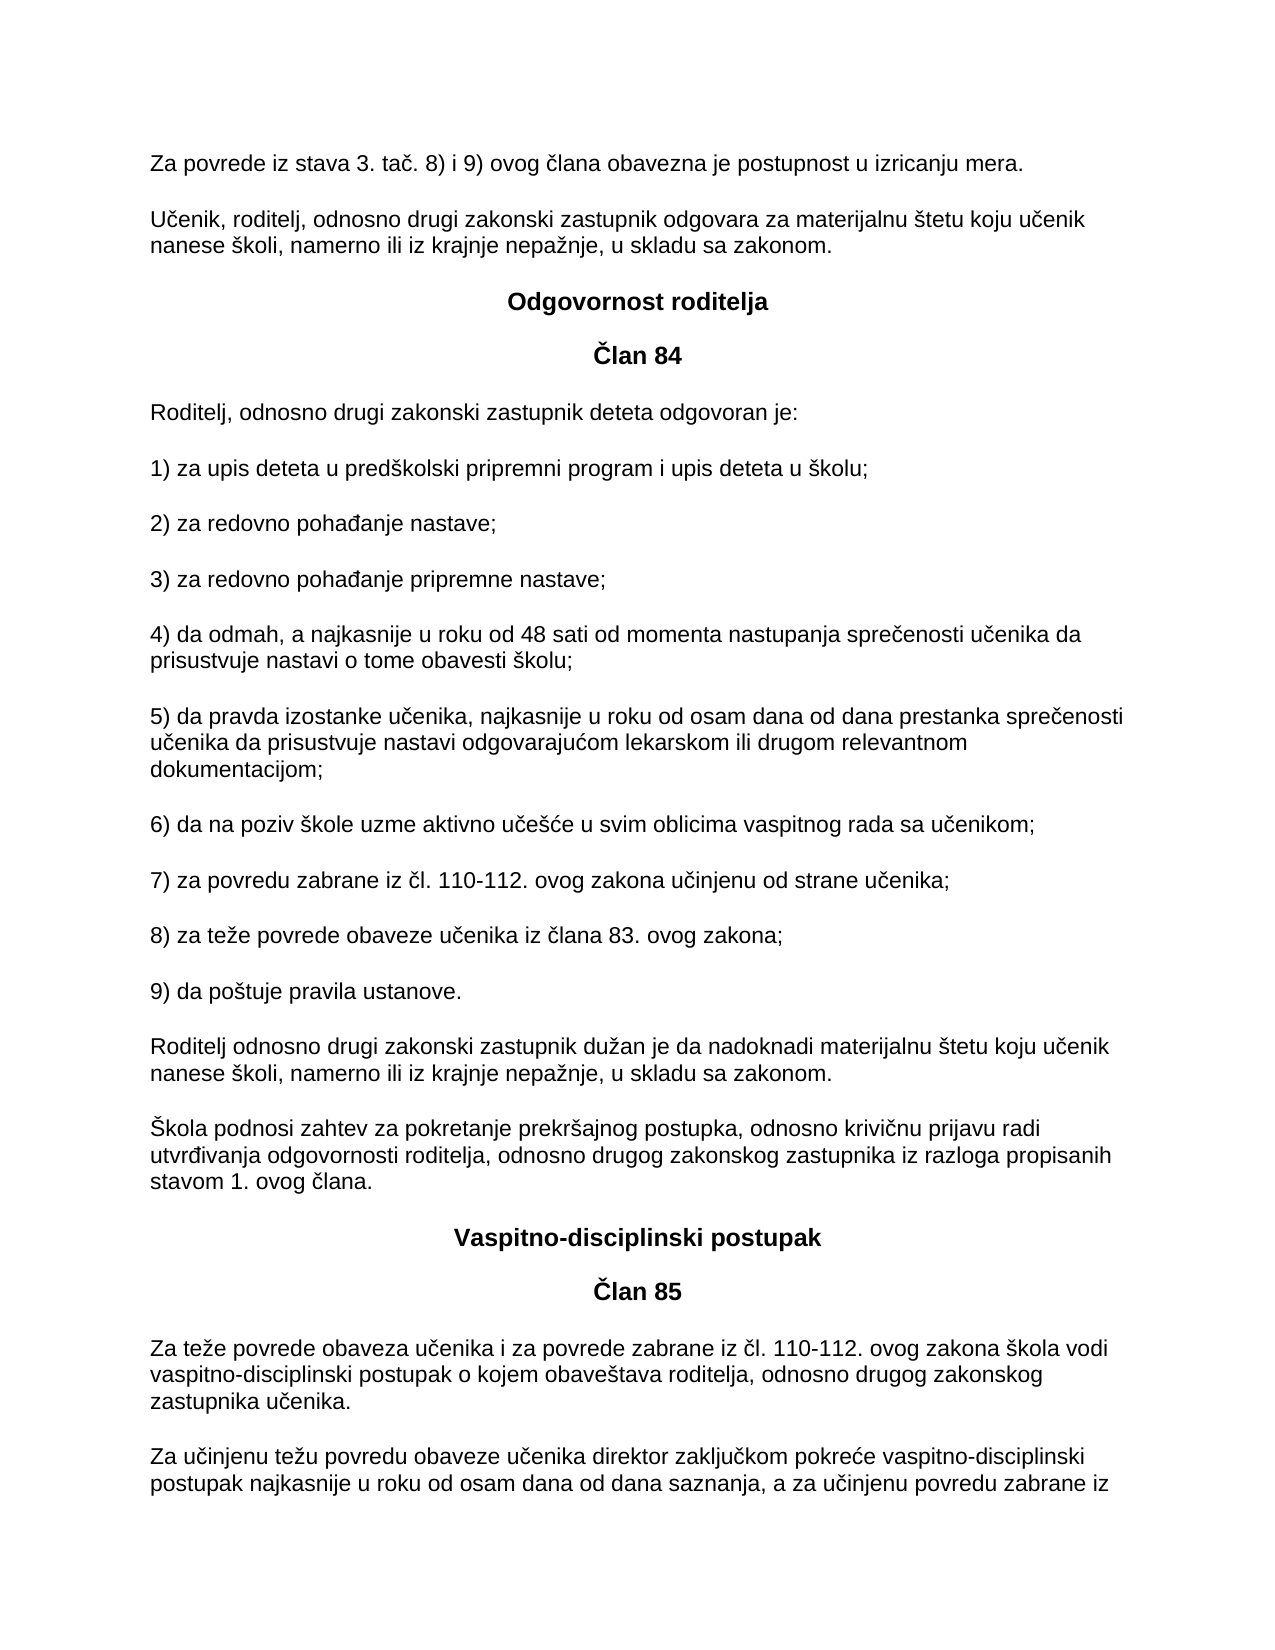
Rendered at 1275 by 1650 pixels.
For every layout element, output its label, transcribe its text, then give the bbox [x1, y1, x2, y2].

text Vaspitno-disciplinski postupak [150, 1223, 1125, 1252]
text 5) da pravda izostanke učenika, najkasnije u roku od osam dana od dana prestanka sprečenosti učenika da prisustvuje nastavi odgovarajućom lekarskom ili drugom relevantnom dokumentacijom; [150, 703, 1125, 782]
text Učenik, roditelj, odnosno drugi zakonski zastupnik odgovara za materijalnu štetu koju učenik nanese školi, namerno ili iz krajnje nepažnje, u skladu sa zakonom. [150, 206, 1125, 258]
text Član 84 [150, 341, 1125, 370]
text 9) da poštuje pravila ustanove. [150, 978, 1125, 1004]
text 4) da odmah, a najkasnije u roku od 48 sati od momenta nastupanja sprečenosti učenika da prisustvuje nastavi o tome obavesti školu; [150, 621, 1125, 674]
text 1) za upis deteta u predškolski pripremni program i upis deteta u školu; [150, 454, 1125, 481]
text 3) za redovno pohađanje pripremne nastave; [150, 566, 1125, 592]
text Roditelj, odnosno drugi zakonski zastupnik deteta odgovoran je: [150, 399, 1125, 425]
text 7) za povredu zabrane iz čl. 110-112. ovog zakona učinjenu od strane učenika; [150, 867, 1125, 893]
text 8) za teže povrede obaveze učenika iz člana 83. ovog zakona; [150, 922, 1125, 949]
text 6) da na poziv škole uzme aktivno učešće u svim oblicima vaspitnog rada sa učenikom; [150, 811, 1125, 838]
text Za povrede iz stava 3. tač. 8) i 9) ovog člana obavezna je postupnost u izricanju mera. [150, 150, 1125, 176]
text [150, 1443, 1125, 1496]
text 2) za redovno pohađanje nastave; [150, 510, 1125, 536]
text Član 85 [150, 1277, 1125, 1306]
text Odgovornost roditelja [150, 287, 1125, 316]
text Za teže povrede obaveza učenika i za povrede zabrane iz čl. 110-112. ovog zakona škola vodi vaspitno-disciplinski postupak o kojem obaveštava roditelja, odnosno drugog zakonskog zastupnika učenika. [150, 1335, 1125, 1414]
text Škola podnosi zahtev za pokretanje prekršajnog postupka, odnosno krivičnu prijavu radi utvrđivanja odgovornosti roditelja, odnosno drugog zakonskog zastupnika iz razloga propisanih stavom 1. ovog člana. [150, 1115, 1125, 1194]
text Roditelj odnosno drugi zakonski zastupnik dužan je da nadoknadi materijalnu štetu koju učenik nanese školi, namerno ili iz krajnje nepažnje, u skladu sa zakonom. [150, 1033, 1125, 1086]
